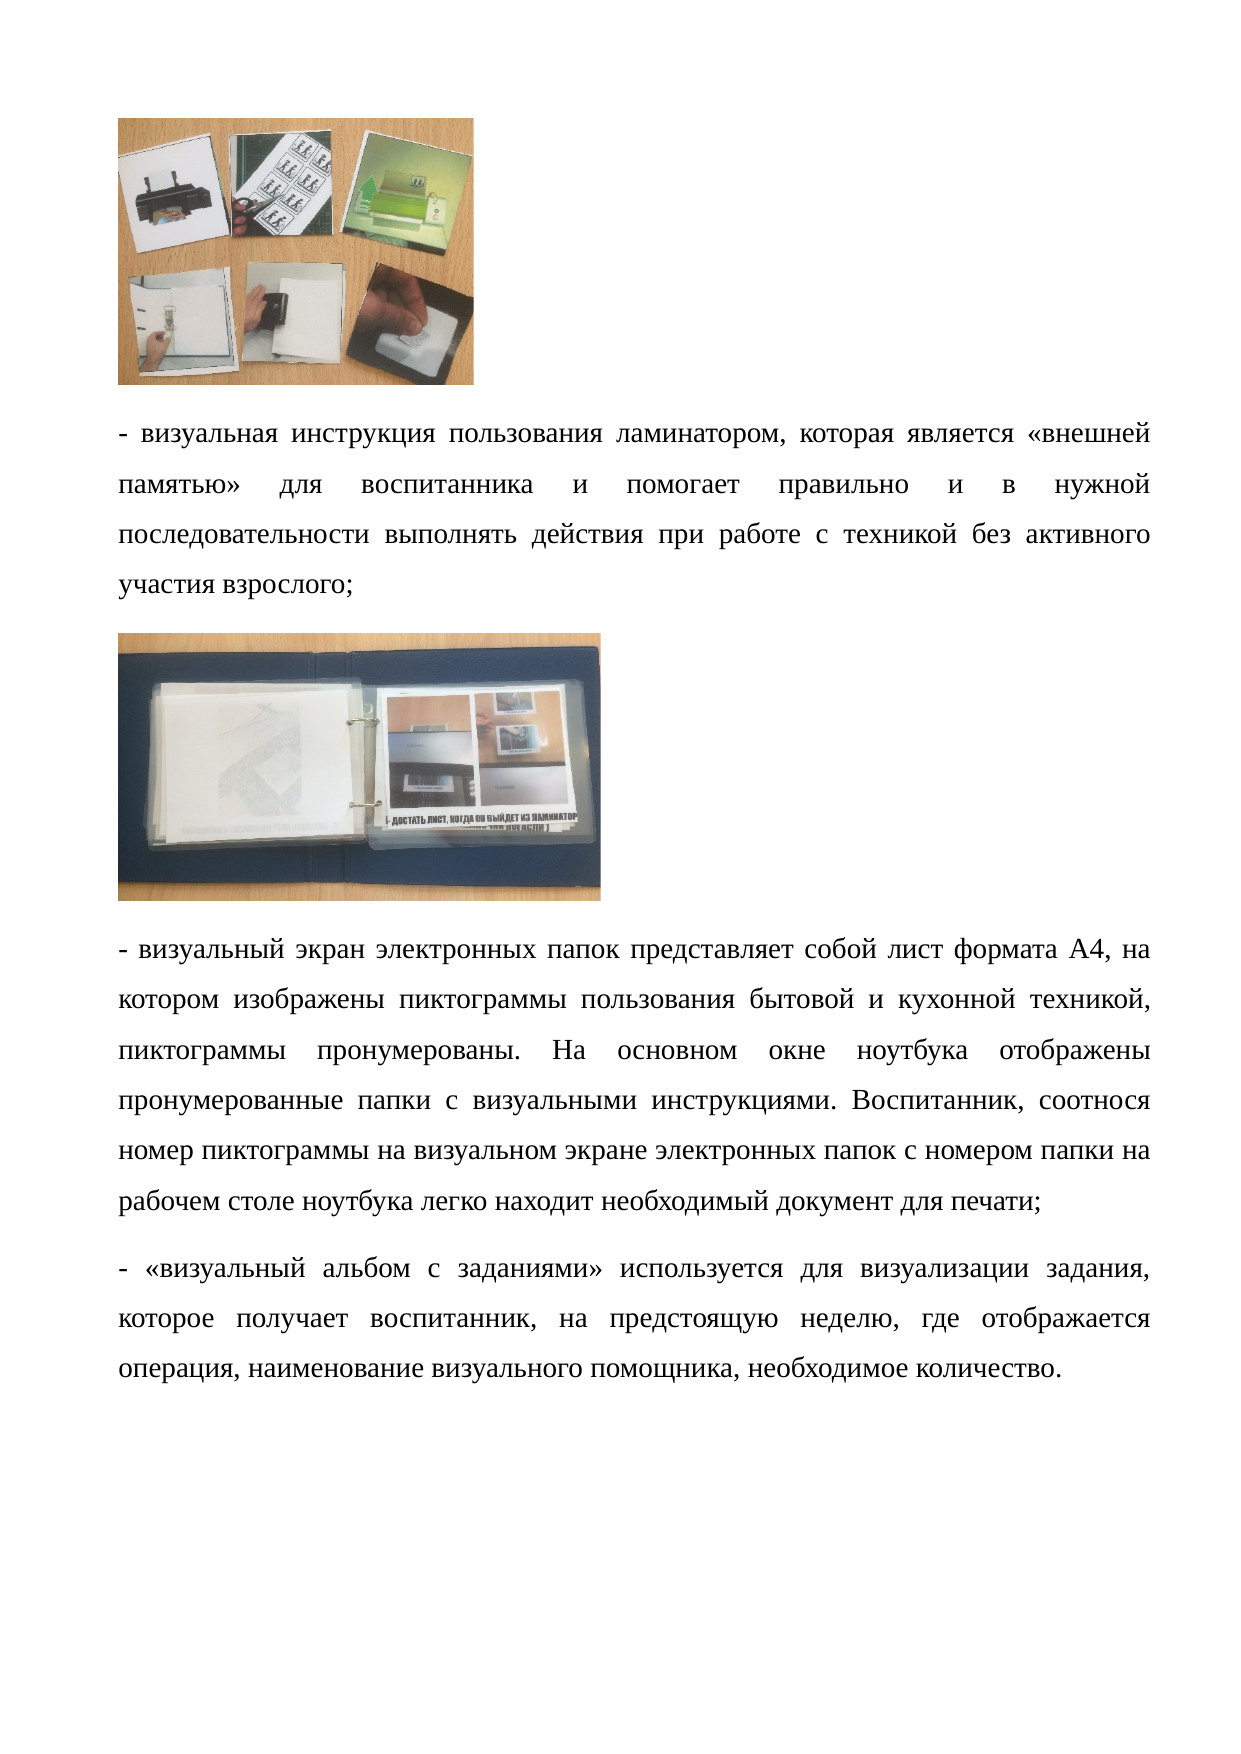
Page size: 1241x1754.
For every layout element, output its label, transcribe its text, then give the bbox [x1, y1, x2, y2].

text - «визуальный альбом с заданиями» используется для визуализации задания, которое получает воспитанник, на предстоящую неделю, где отображается операция, наименование визуального помощника, необходимое количество. [118, 1250, 1152, 1384]
picture [118, 633, 601, 901]
text - визуальная инструкция пользования ламинатором, которая является «внешней памятью» для воспитанника и помогает правильно и в нужной последовательности выполнять действия при работе с техникой без активного участия взрослого; [118, 415, 1152, 600]
picture [118, 118, 474, 385]
text - визуальный экран электронных папок представляет собой лист формата А4, на котором изображены пиктограммы пользования бытовой и кухонной техникой, пиктограммы пронумерованы. На основном окне ноутбука отображены пронумерованные папки с визуальными инструкциями. Воспитанник, соотнося номер пиктограммы на визуальном экране электронных папок с номером папки на рабочем столе ноутбука легко находит необходимый документ для печати; [118, 931, 1152, 1216]
